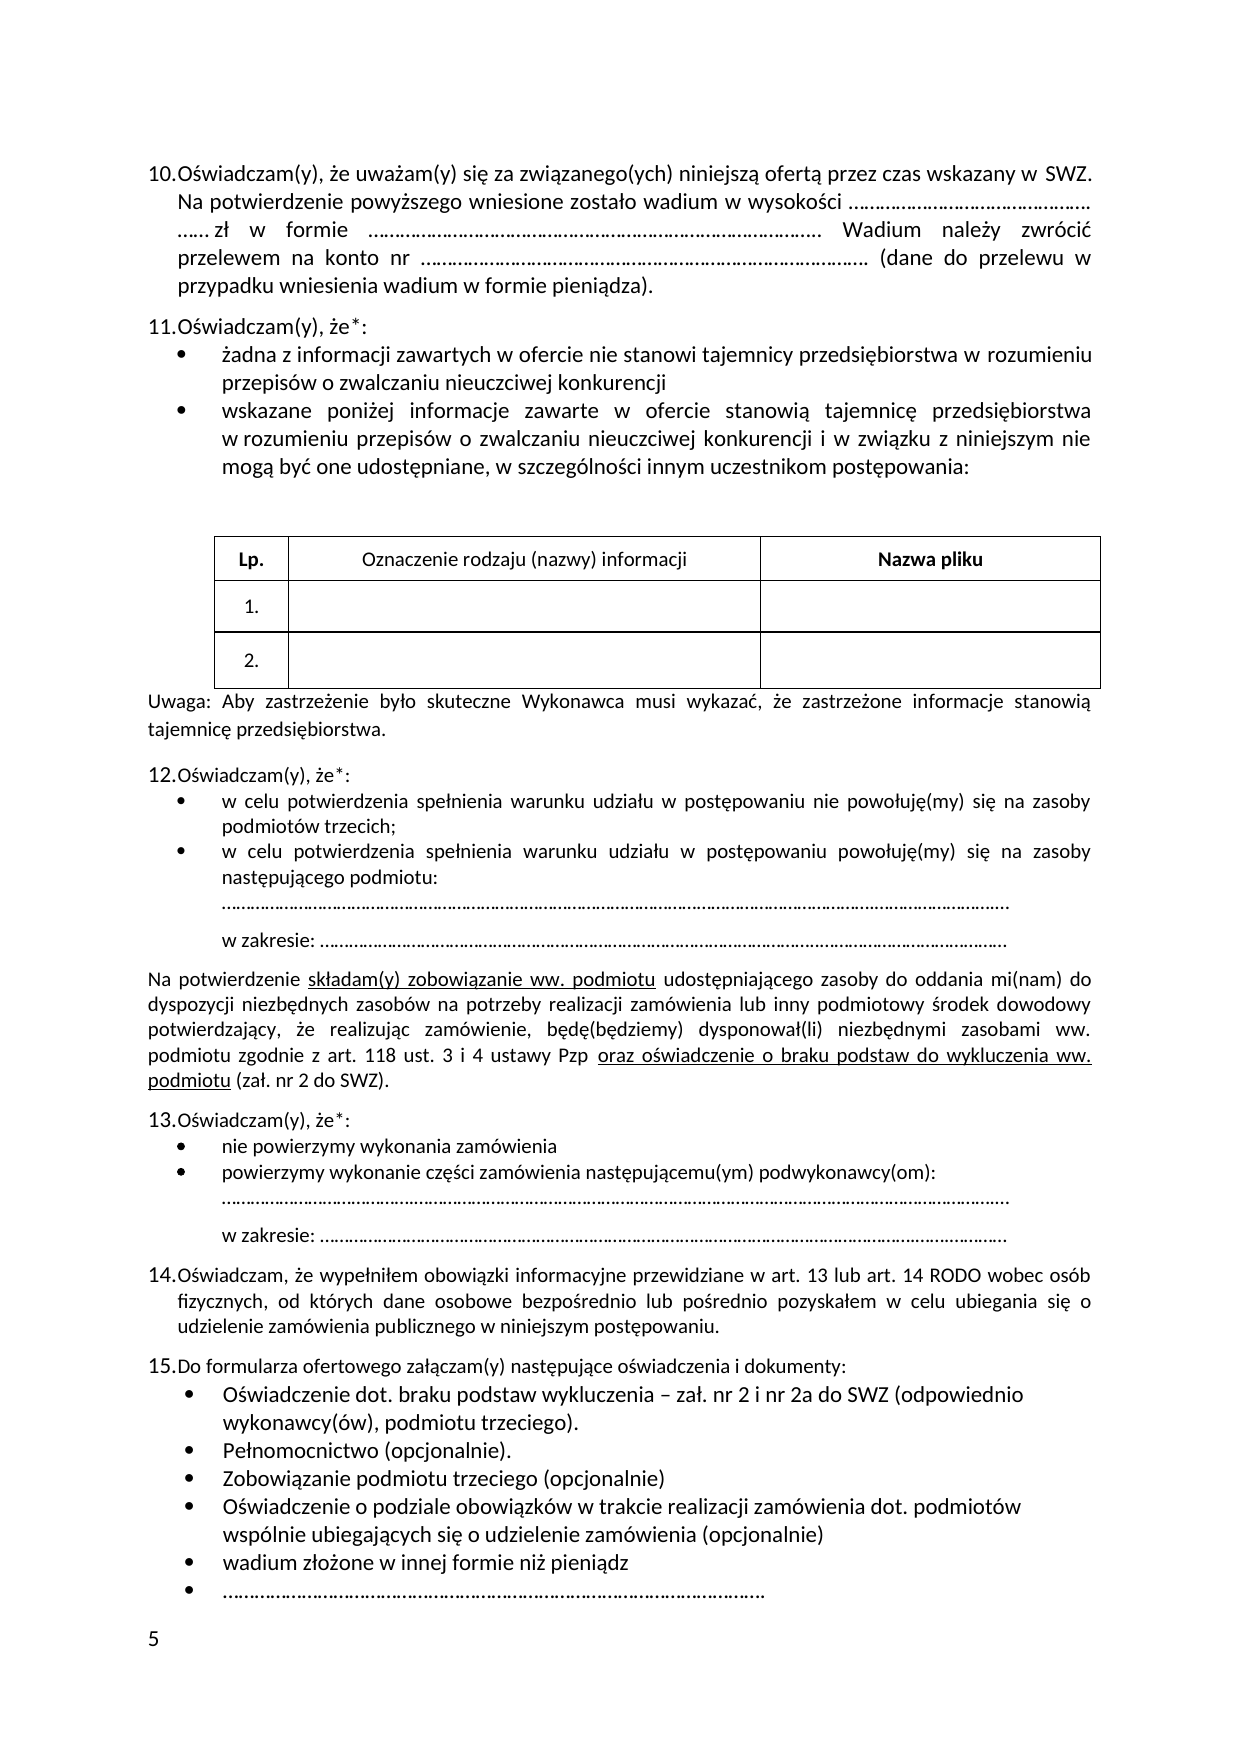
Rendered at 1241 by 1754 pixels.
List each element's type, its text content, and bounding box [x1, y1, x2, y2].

table_cell 2. [215, 633, 288, 687]
list w zakresie: …………………………………………………………………………………………………………….…….………… [177, 1222, 1092, 1248]
list Oświadczam(y), że uważam(y) się za związanego(ych) niniejszą ofertą przez czas wskazany w SWZ. Na potwierdzenie powyższego wniesione zostało wadium w wysokości ……………………………………….…… zł w formie ………………………………………………………………………….. Wadium należy zwrócić przelewem na konto nr …………………………………………………………………………. (dane do przelewu w przypadku wniesienia wadium w formie pieniądza). [148, 159, 1092, 299]
list Oświadczam(y), że*: [148, 760, 1092, 788]
list wadium złożone w innej formie niż pieniądz [185, 1548, 1092, 1576]
list Oświadczam(y), że*: [148, 312, 1092, 340]
text w zakresie: …………………………………………………………………………………………..………………………………… [222, 928, 1092, 953]
table_cell [289, 633, 760, 687]
table_header Nazwa pliku [761, 537, 1100, 579]
table_cell [761, 581, 1100, 631]
list nie powierzymy wykonania zamówienia [177, 1133, 1092, 1159]
list w celu potwierdzenia spełnienia warunku udziału w postępowaniu powołuję(my) się na zasoby następującego podmiotu: [177, 839, 1092, 889]
list Oświadczenie o podziale obowiązków w trakcie realizacji zamówienia dot. podmiotów wspólnie ubiegających się o udzielenie zamówienia (opcjonalnie) [185, 1492, 1092, 1548]
list żadna z informacji zawartych w ofercie nie stanowi tajemnicy przedsiębiorstwa w rozumieniu przepisów o zwalczaniu nieuczciwej konkurencji [177, 340, 1092, 396]
list Oświadczam(y), że*: [148, 1105, 1092, 1133]
list Oświadczenie dot. braku podstaw wykluczenia – zał. nr 2 i nr 2a do SWZ (odpowiednio wykonawcy(ów), podmiotu trzeciego). [185, 1380, 1092, 1436]
list Do formularza ofertowego załączam(y) następujące oświadczenia i dokumenty: [148, 1352, 1092, 1380]
table_cell 1. [215, 581, 288, 631]
text Na potwierdzenie składam(y) zobowiązanie ww. podmiotu udostępniającego zasoby do oddania mi(nam) do dyspozycji niezbędnych zasobów na potrzeby realizacji zamówienia lub inny podmiotowy środek dowodowy potwierdzający, że realizując zamówienie, będę(będziemy) dysponował(li) niezbędnymi zasobami ww. podmiotu zgodnie z art. 118 ust. 3 i 4 ustawy Pzp oraz oświadczenie o braku podstaw do wykluczenia ww. podmiotu (zał. nr 2 do SWZ). [148, 966, 1092, 1093]
list …………………………………………………………………………………………. [185, 1576, 1092, 1604]
list Pełnomocnictwo (opcjonalnie). [185, 1436, 1092, 1464]
list Zobowiązanie podmiotu trzeciego (opcjonalnie) [185, 1464, 1092, 1492]
text ………………………………….………………………………………………………………………………………………………….… [222, 1184, 1092, 1210]
list Oświadczam, że wypełniłem obowiązki informacyjne przewidziane w art. 13 lub art. 14 RODO wobec osób fizycznych, od których dane osobowe bezpośrednio lub pośrednio pozyskałem w celu ubiegania się o udzielenie zamówienia publicznego w niniejszym postępowaniu. [148, 1260, 1092, 1339]
list w celu potwierdzenia spełnienia warunku udziału w postępowaniu nie powołuję(my) się na zasoby podmiotów trzecich; [177, 788, 1092, 839]
list wskazane poniżej informacje zawarte w ofercie stanowią tajemnicę przedsiębiorstwa w rozumieniu przepisów o zwalczaniu nieuczciwej konkurencji i w związku z niniejszym nie mogą być one udostępniane, w szczególności innym uczestnikom postępowania: [177, 396, 1092, 480]
table_header Oznaczenie rodzaju (nazwy) informacji [289, 537, 760, 579]
list powierzymy wykonanie części zamówienia następującemu(ym) podwykonawcy(om): [177, 1159, 1092, 1184]
text Uwaga: Aby zastrzeżenie było skuteczne Wykonawca musi wykazać, że zastrzeżone informacje stanowią tajemnicę przedsiębiorstwa. [148, 688, 1092, 741]
table_cell [761, 633, 1100, 687]
table_cell [289, 581, 760, 631]
table_header Lp. [215, 537, 288, 579]
text ……………………………………………………………………………………………………………………….…………………….… [222, 889, 1092, 915]
